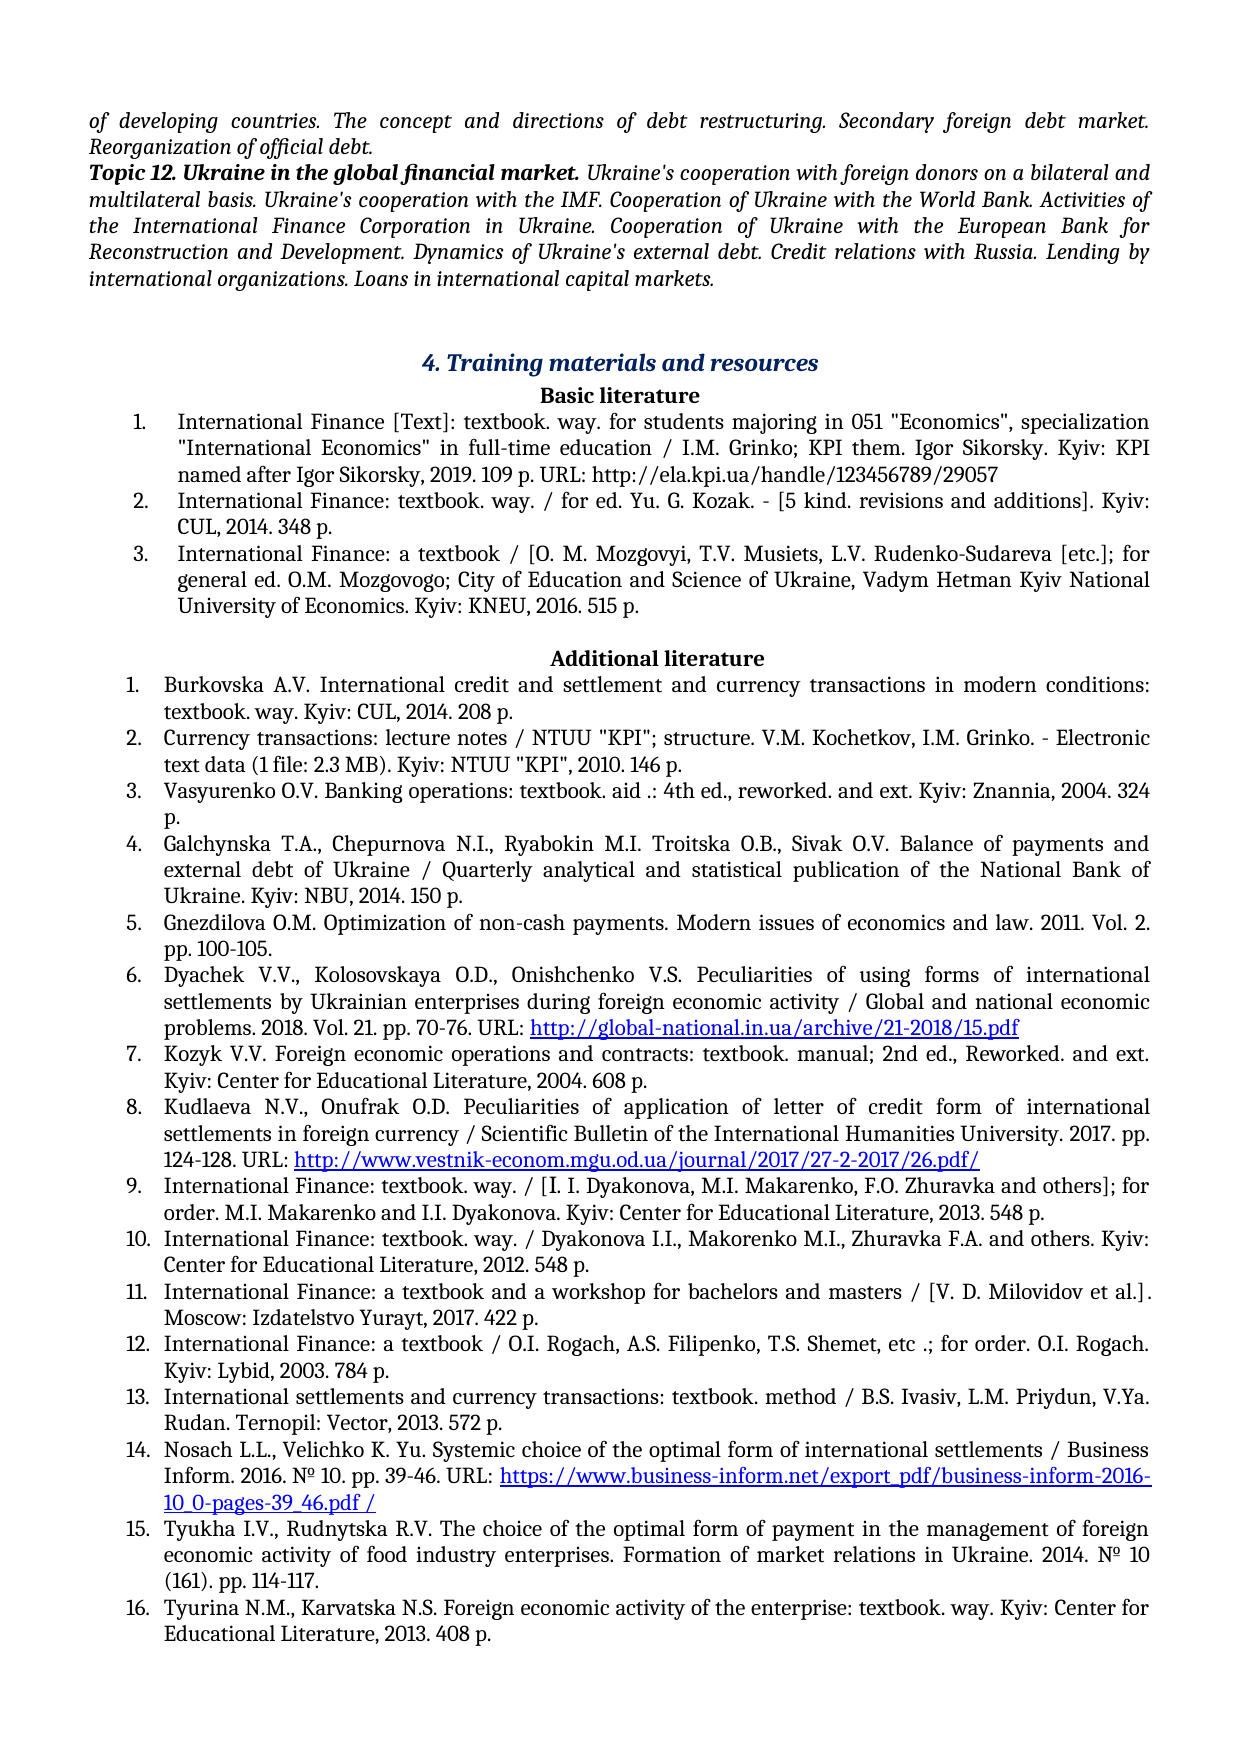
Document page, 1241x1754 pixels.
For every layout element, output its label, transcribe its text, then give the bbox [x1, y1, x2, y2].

list International Finance: a textbook and a workshop for bachelors and masters / [V. D. Milovidov et al.]. Moscow: Izdatelstvo Yurayt, 2017. 422 p. [126, 1278, 1152, 1331]
list Dyachek V.V., Kolosovskaya O.D., Onishchenko V.S. Peculiarities of using forms of international settlements by Ukrainian enterprises during foreign economic activity / Global and national economic problems. 2018. Vol. 21. pp. 70-76. URL: http://global-national.in.ua/archive/21-2018/15.pdf [126, 962, 1152, 1041]
text Additional literature [164, 646, 1152, 672]
list Tyukha I.V., Rudnytska R.V. The choice of the optimal form of payment in the management of foreign economic activity of food industry enterprises. Formation of market relations in Ukraine. 2014. № 10 (161). pp. 114-117. [126, 1516, 1152, 1595]
list Kudlaeva N.V., Onufrak O.D. Peculiarities of application of letter of credit form of international settlements in foreign currency / Scientific Bulletin of the International Humanities University. 2017. pp. 124-128. URL: http://www.vestnik-econom.mgu.od.ua/journal/2017/27-2-2017/26.pdf/ [126, 1094, 1152, 1173]
list International Finance: textbook. way. / for ed. Yu. G. Kozak. - [5 kind. revisions and additions]. Kyiv: CUL, 2014. 348 p. [133, 488, 1152, 541]
list International Finance [Text]: textbook. way. for students majoring in 051 "Economics", specialization "International Economics" in full-time education / I.M. Grinko; KPI them. Igor Sikorsky. Kyiv: KPI named after Igor Sikorsky, 2019. 109 p. URL: http://ela.kpi.ua/handle/123456789/29057 [133, 409, 1152, 488]
list Nosach L.L., Velichko K. Yu. Systemic choice of the optimal form of international settlements / Business Inform. 2016. № 10. pp. 39-46. URL: https://www.business-inform.net/export_pdf/business-inform-2016-10_0-pages-39_46.pdf / [126, 1437, 1152, 1516]
list Currency transactions: lecture notes / NTUU "KPI"; structure. V.M. Kochetkov, I.M. Grinko. - Electronic text data (1 file: 2.3 MB). Kyiv: NTUU "KPI", 2010. 146 p. [126, 725, 1152, 778]
list Kozyk V.V. Foreign economic operations and contracts: textbook. manual; 2nd ed., Reworked. and ext. Kyiv: Center for Educational Literature, 2004. 608 p. [126, 1041, 1152, 1094]
text Topic 12. Ukraine in the global financial market. Ukraine's cooperation with foreign donors on a bilateral and multilateral basis. Ukraine's cooperation with the IMF. Cooperation of Ukraine with the World Bank. Activities of the International Finance Corporation in Ukraine. Cooperation of Ukraine with the European Bank for Reconstruction and Development. Dynamics of Ukraine's external debt. Credit relations with Russia. Lending by international organizations. Loans in international capital markets. [89, 160, 1152, 292]
list International Finance: a textbook / [O. M. Mozgovyi, T.V. Musiets, L.V. Rudenko-Sudareva [etc.]; for general ed. O.M. Mozgovogo; City of Education and Science of Ukraine, Vadym Hetman Kyiv National University of Economics. Kyiv: KNEU, 2016. 515 p. [133, 541, 1152, 619]
list Tyurina N.M., Karvatska N.S. Foreign economic activity of the enterprise: textbook. way. Kyiv: Center for Educational Literature, 2013. 408 p. [126, 1595, 1152, 1647]
list Vasyurenko O.V. Banking operations: textbook. aid .: 4th ed., reworked. and ext. Kyiv: Znannia, 2004. 324 p. [126, 778, 1152, 830]
list International Finance: textbook. way. / Dyakonova I.I., Makorenko M.I., Zhuravka F.A. and others. Kyiv: Center for Educational Literature, 2012. 548 p. [126, 1226, 1152, 1278]
list International settlements and currency transactions: textbook. method / B.S. Ivasiv, L.M. Priydun, V.Ya. Rudan. Ternopil: Vector, 2013. 572 p. [126, 1384, 1152, 1437]
list International Finance: textbook. way. / [І. I. Dyakonova, M.I. Makarenko, F.O. Zhuravka and others]; for order. M.I. Makarenko and I.I. Dyakonova. Kyiv: Center for Educational Literature, 2013. 548 p. [126, 1173, 1152, 1226]
text 4. Training materials and resources [89, 349, 1152, 378]
text Basic literature [89, 382, 1152, 409]
list International Finance: a textbook / O.I. Rogach, A.S. Filipenko, T.S. Shemet, etc .; for order. O.I. Rogach. Kyiv: Lybid, 2003. 784 p. [126, 1331, 1152, 1384]
list Gnezdilova O.M. Optimization of non-cash payments. Modern issues of economics and law. 2011. Vol. 2. pp. 100-105. [126, 909, 1152, 962]
list Galchynska T.A., Chepurnova N.I., Ryabokin M.I. Troitska O.B., Sivak O.V. Balance of payments and external debt of Ukraine / Quarterly analytical and statistical publication of the National Bank of Ukraine. Kyiv: NBU, 2014. 150 p. [126, 830, 1152, 909]
list Burkovska A.V. International credit and settlement and currency transactions in modern conditions: textbook. way. Kyiv: CUL, 2014. 208 p. [126, 672, 1152, 725]
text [89, 107, 1152, 160]
